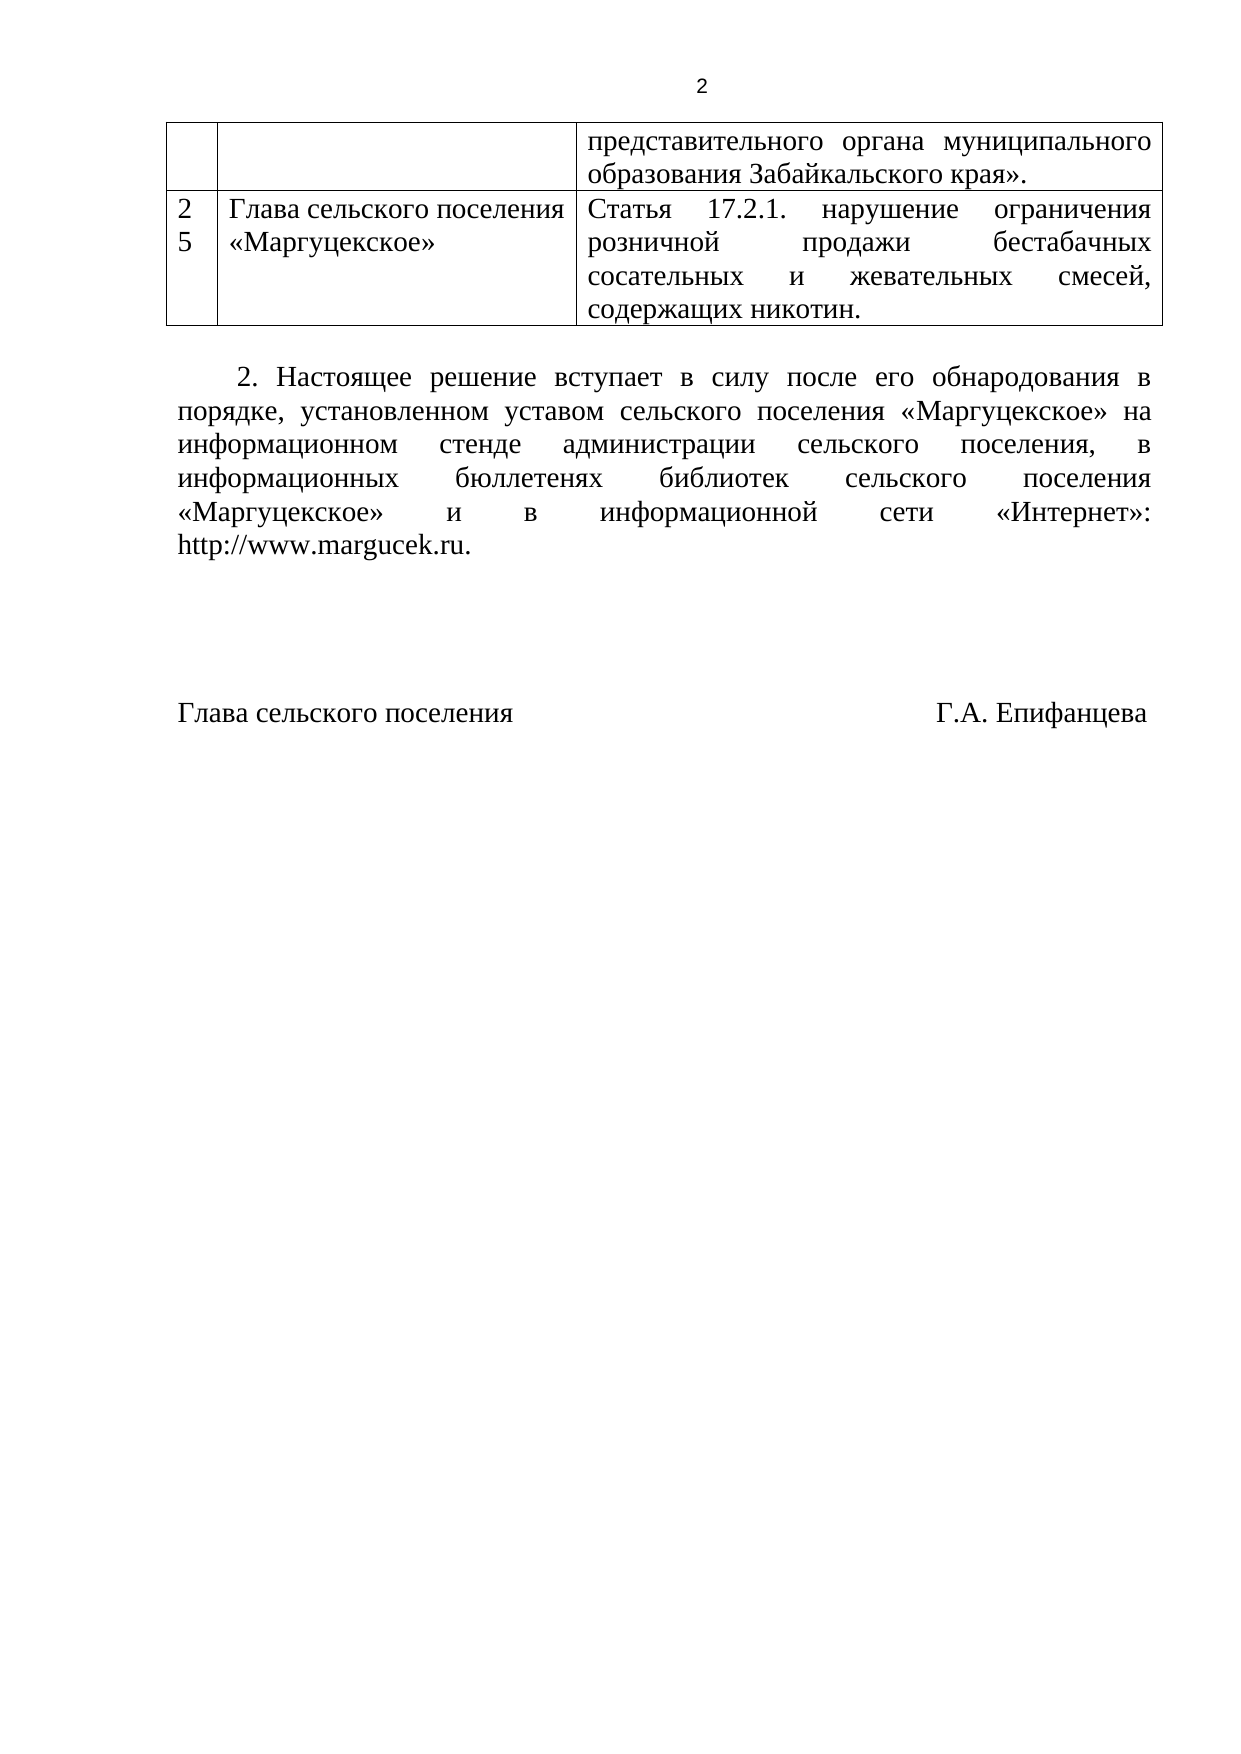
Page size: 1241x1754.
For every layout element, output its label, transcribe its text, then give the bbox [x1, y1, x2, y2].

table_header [577, 123, 1162, 190]
table_cell 25 [167, 191, 217, 325]
table_cell Глава сельского поселения «Маргуцекское» [218, 191, 576, 325]
text Глава сельского поселения Г.А. Епифанцева [177, 695, 1152, 728]
table_cell Статья 17.2.1. нарушение ограничения розничной продажи бестабачных сосательных и жевательных смесей, содержащих никотин. [577, 191, 1162, 325]
table_header 24 [167, 123, 217, 190]
text 2. Настоящее решение вступает в силу после его обнародования в порядке, установленном уставом сельского поселения «Маргуцекское» на информационном стенде администрации сельского поселения, в информационных бюллетенях библиотек сельского поселения «Маргуцекское» и в информационной сети «Интернет»: http://www.margucek.ru. [177, 359, 1152, 561]
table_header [218, 123, 576, 190]
